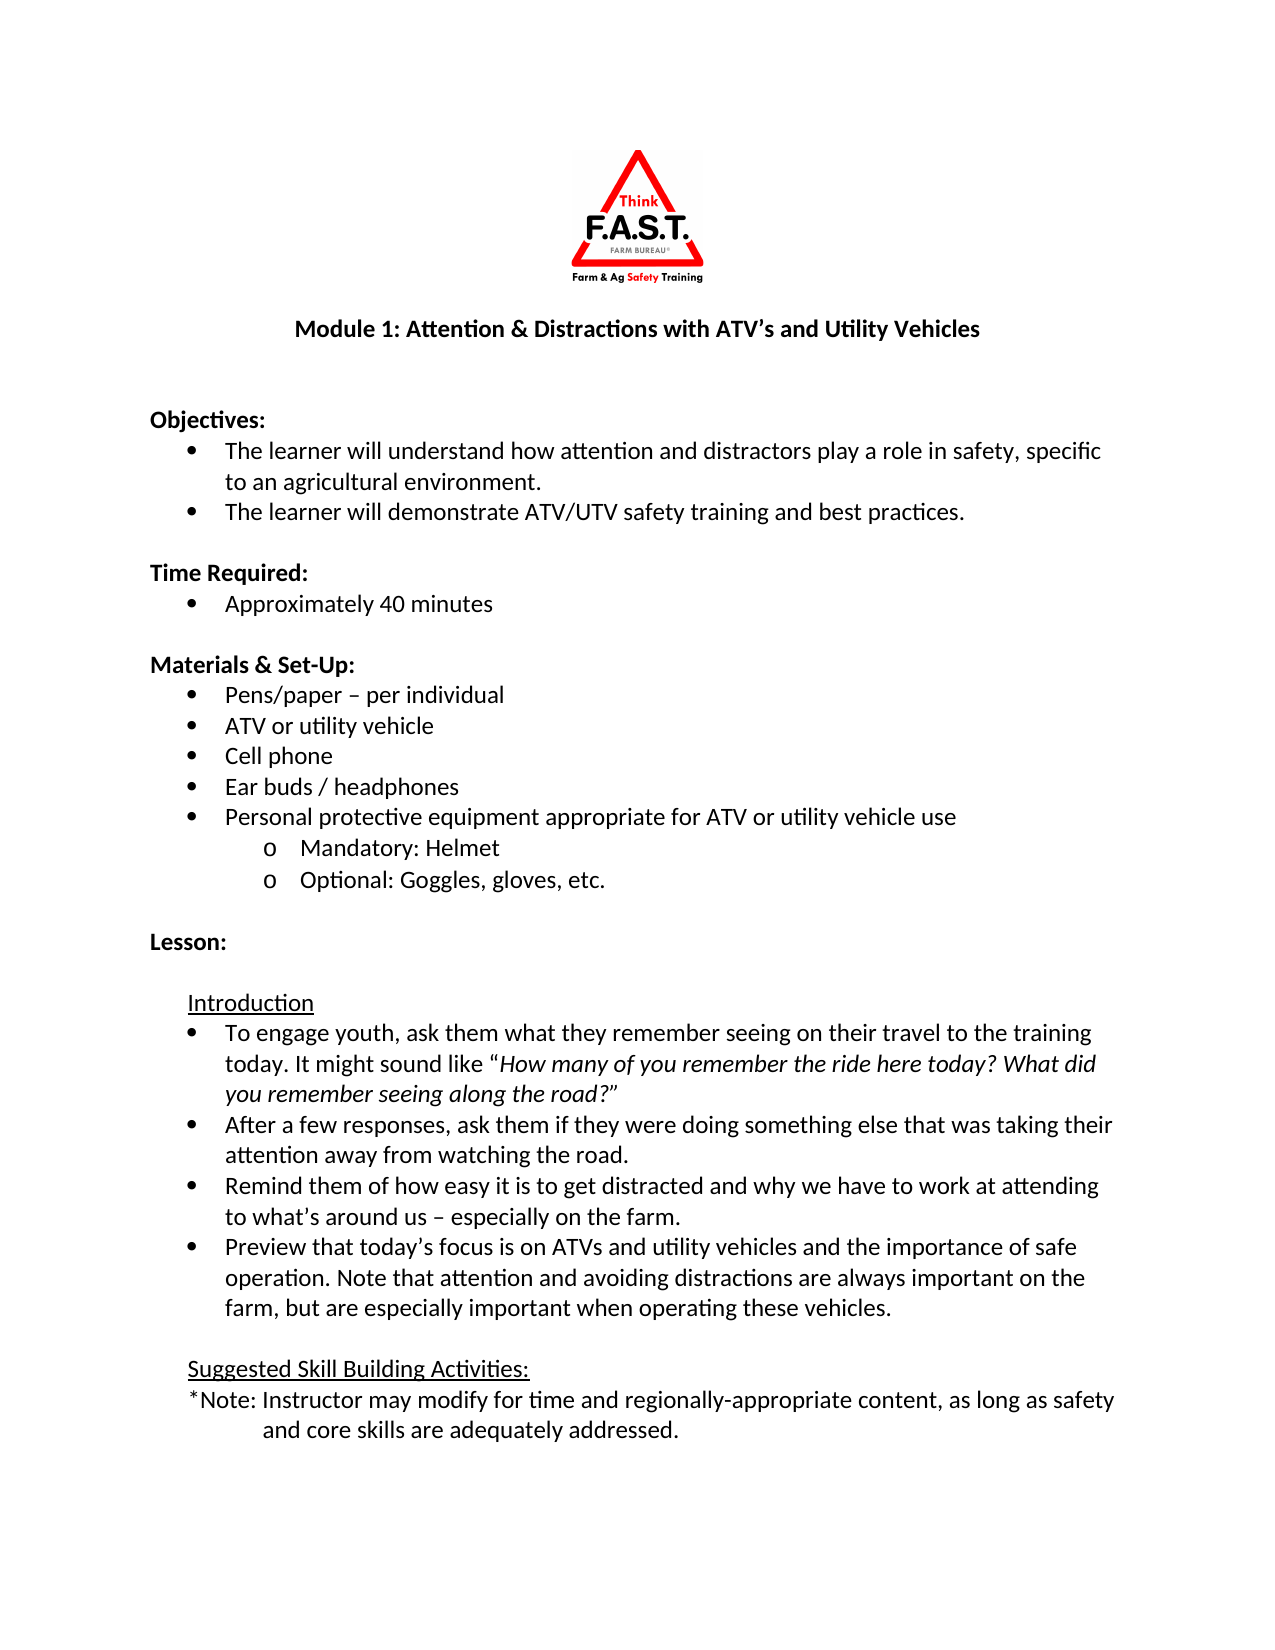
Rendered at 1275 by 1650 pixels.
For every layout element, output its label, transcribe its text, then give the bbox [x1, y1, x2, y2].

list Mandatory: Helmet [262, 832, 1125, 864]
list Cell phone [187, 740, 1125, 771]
text Materials & Set-Up: [150, 649, 1125, 679]
list Optional: Goggles, gloves, etc. [262, 864, 1125, 896]
text *Note: Instructor may modify for time and regionally-appropriate content, as long as safety and core skills are adequately addressed. [187, 1384, 1125, 1445]
list To engage youth, ask them what they remember seeing on their travel to the training today. It might sound like “How many of you remember the ride here today? What did you remember seeing along the road?” [187, 1018, 1125, 1109]
list Pens/paper – per individual [187, 679, 1125, 710]
list Ear buds / headphones [187, 771, 1125, 801]
text Time Required: [150, 557, 1125, 588]
list Remind them of how easy it is to get distracted and why we have to work at attending to what’s around us – especially on the farm. [187, 1170, 1125, 1231]
list The learner will demonstrate ATV/UTV safety training and best practices. [187, 496, 1125, 527]
list The learner will understand how attention and distractors play a role in safety, specific to an agricultural environment. [187, 435, 1125, 496]
picture [571, 150, 704, 283]
text Module 1: Attention & Distractions with ATV’s and Utility Vehicles [150, 313, 1125, 344]
text Suggested Skill Building Activities: [150, 1353, 1125, 1384]
list Approximately 40 minutes [187, 588, 1125, 618]
text Lesson: [150, 926, 1125, 957]
text Introduction [150, 987, 1125, 1018]
list ATV or utility vehicle [187, 710, 1125, 740]
list Preview that today’s focus is on ATVs and utility vehicles and the importance of safe operation. Note that attention and avoiding distractions are always important on the farm, but are especially important when operating these vehicles. [187, 1231, 1125, 1323]
list After a few responses, ask them if they were doing something else that was taking their attention away from watching the road. [187, 1109, 1125, 1170]
list Personal protective equipment appropriate for ATV or utility vehicle use [187, 801, 1125, 832]
text Objectives: [150, 405, 1125, 435]
